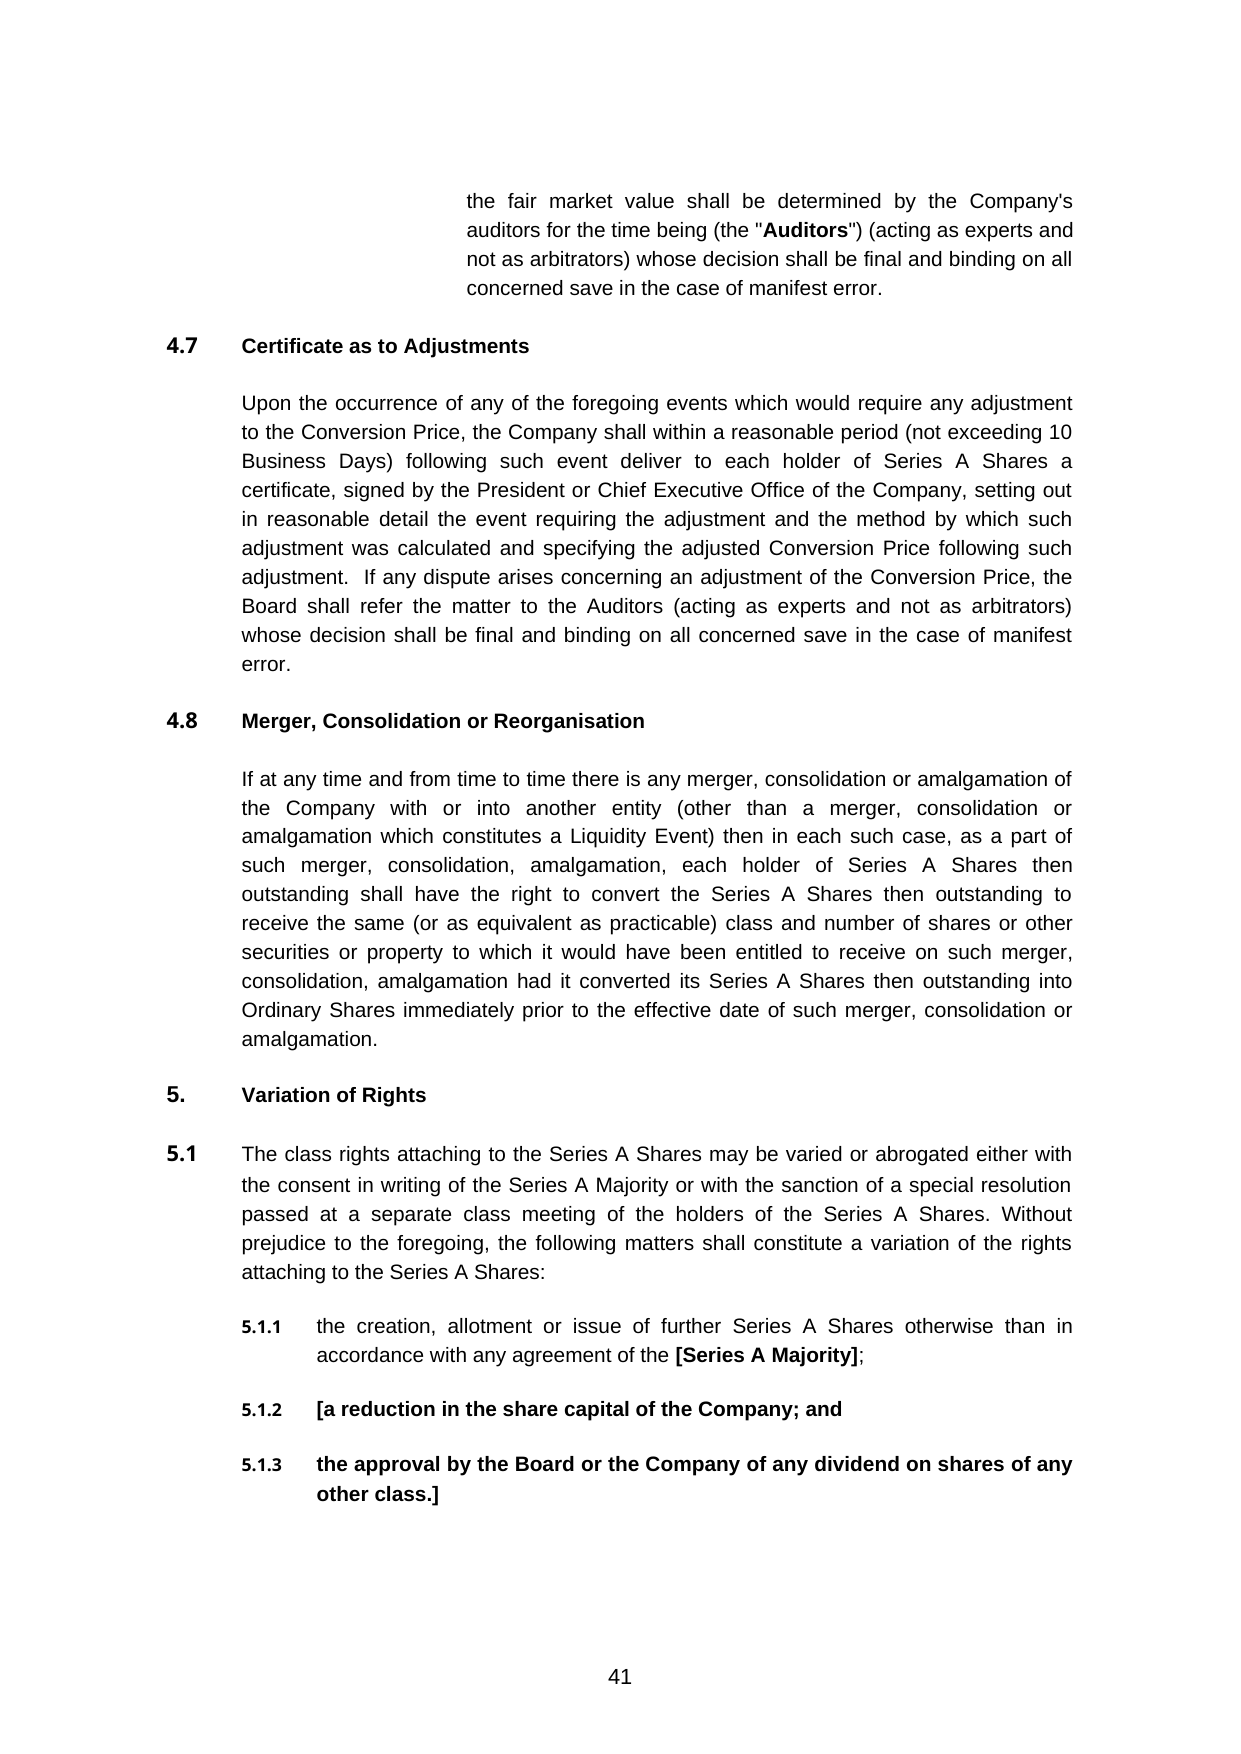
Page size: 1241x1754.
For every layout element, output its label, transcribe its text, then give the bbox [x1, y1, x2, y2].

text The class rights attaching to the Series A Shares may be varied or abrogated either with the consent in writing of the Series A Majority or with the sanction of a special resolution passed at a separate class meeting of the holders of the Series A Shares. Without prejudice to the foregoing, the following matters shall constitute a variation of the rights attaching to the Series A Shares: [166, 1138, 1074, 1283]
list If at any time and from time to time there is any merger, consolidation or amalgamation of the Company with or into another entity (other than a merger, consolidation or amalgamation which constitutes a Liquidity Event) then in each such case, as a part of such merger, consolidation, amalgamation, each holder of Series A Shares then outstanding shall have the right to convert the Series A Shares then outstanding to receive the same (or as equivalent as practicable) class and number of shares or other securities or property to which it would have been entitled to receive on such merger, consolidation, amalgamation had it converted its Series A Shares then outstanding into Ordinary Shares immediately prior to the effective date of such merger, consolidation or amalgamation. [241, 766, 1074, 1051]
list Upon the occurrence of any of the foregoing events which would require any adjustment to the Conversion Price, the Company shall within a reasonable period (not exceeding 10 Business Days) following such event deliver to each holder of Series A Shares a certificate, signed by the President or Chief Executive Office of the Company, setting out in reasonable detail the event requiring the adjustment and the method by which such adjustment was calculated and specifying the adjusted Conversion Price following such adjustment. If any dispute arises concerning an adjustment of the Conversion Price, the Board shall refer the matter to the Auditors (acting as experts and not as arbitrators) whose decision shall be final and binding on all concerned save in the case of manifest error. [241, 391, 1074, 675]
text Merger, Consolidation or Reorganisation [166, 705, 1074, 735]
text [a reduction in the share capital of the Company; and [241, 1397, 1074, 1422]
text Variation of Rights [166, 1081, 1074, 1107]
text the creation, allotment or issue of further Series A Shares otherwise than in accordance with any agreement of the [Series A Majority]; [241, 1313, 1074, 1367]
text the approval by the Board or the Company of any dividend on shares of any other class.] [241, 1452, 1074, 1506]
text Certificate as to Adjustments [166, 330, 1074, 359]
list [391, 189, 1074, 300]
